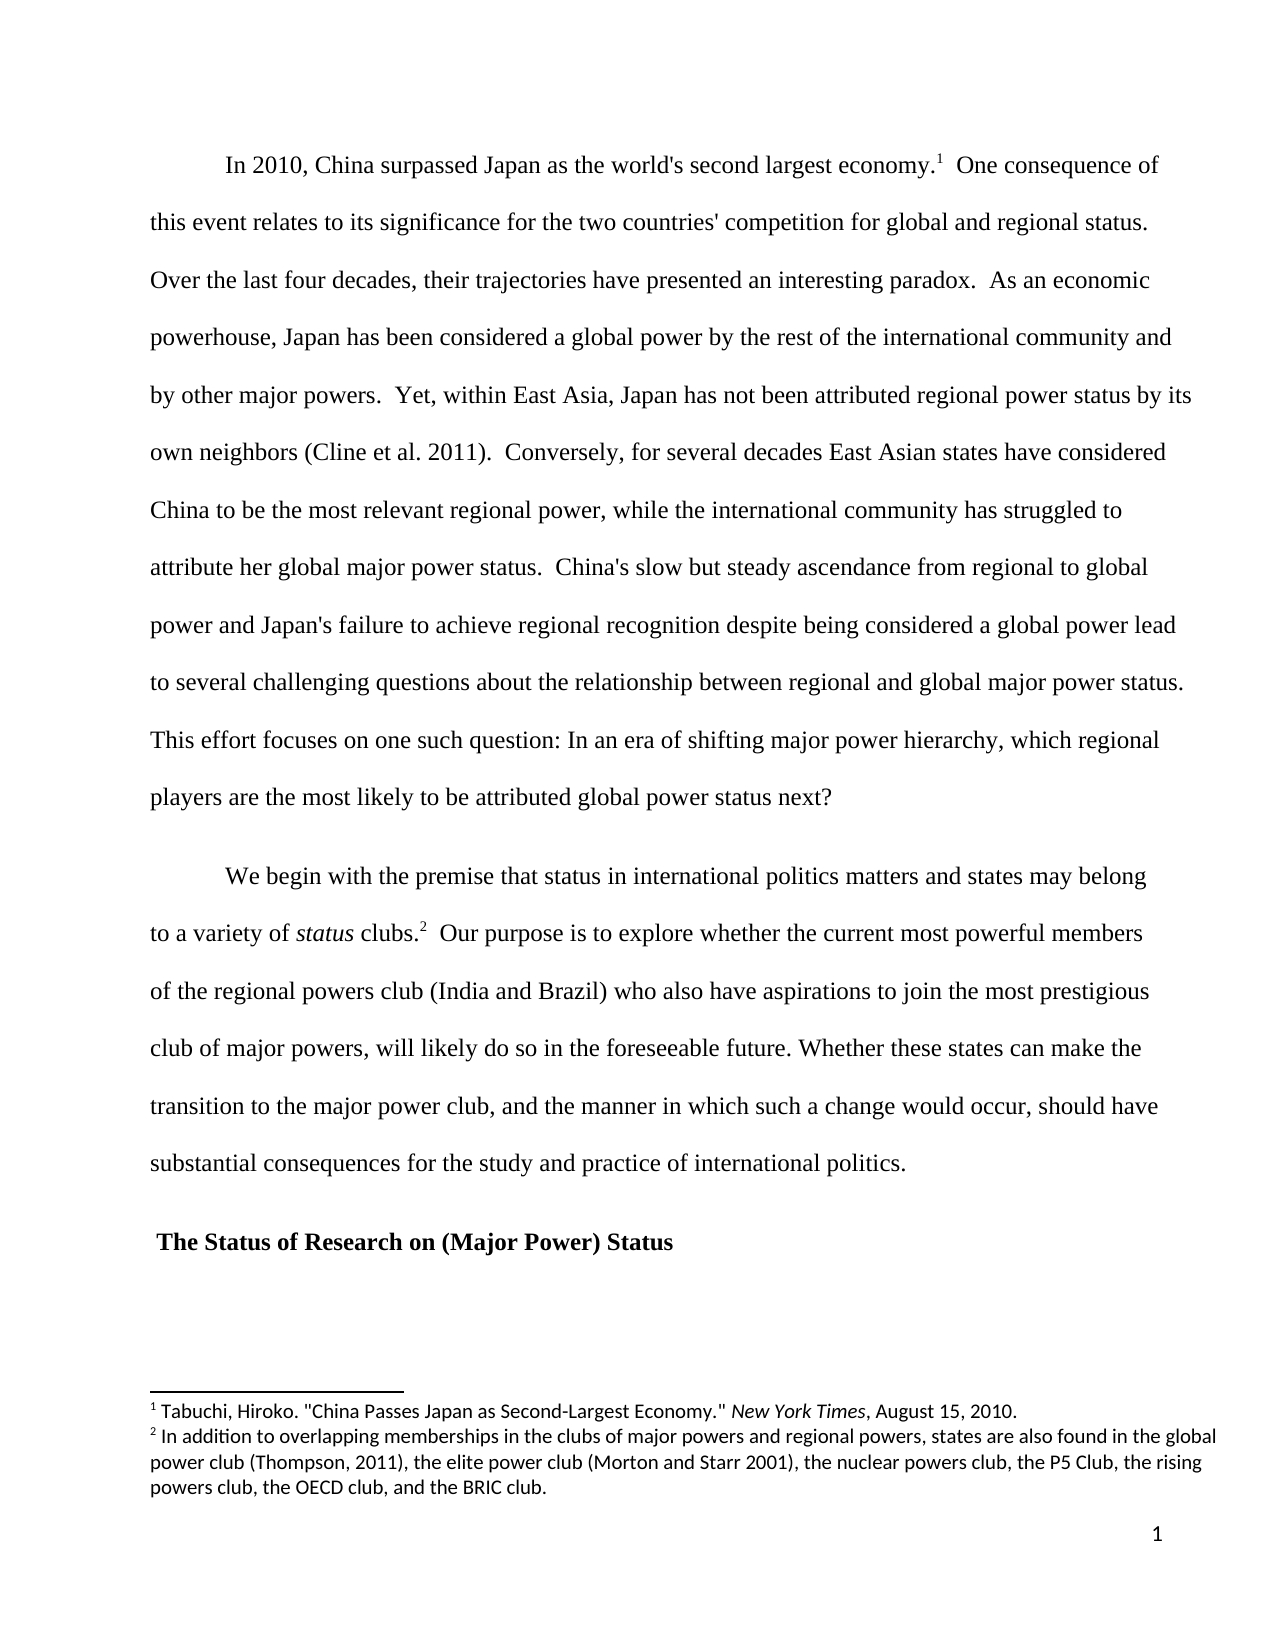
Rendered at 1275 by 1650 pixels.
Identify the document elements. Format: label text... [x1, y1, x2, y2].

text The Status of Research on (Major Power) Status [150, 1227, 1162, 1255]
text We begin with the premise that status in international politics matters and states may belong to a variety of status clubs. Our purpose is to explore whether the current most powerful members of the regional powers club (India and Brazil) who also have aspirations to join the most prestigious club of major powers, will likely do so in the foreseeable future. Whether these states can make the transition to the major power club, and the manner in which such a change would occur, should have substantial consequences for the study and practice of international politics. [150, 861, 1162, 1177]
text In 2010, China surpassed Japan as the world's second largest economy. One consequence of this event relates to its significance for the two countries' competition for global and regional status. Over the last four decades, their trajectories have presented an interesting paradox. As an economic powerhouse, Japan has been considered a global power by the rest of the international community and by other major powers. Yet, within East Asia, Japan has not been attributed regional power status by its own neighbors (Cline et al. 2011). Conversely, for several decades East Asian states have considered China to be the most relevant regional power, while the international community has struggled to attribute her global major power status. China's slow but steady ascendance from regional to global power and Japan's failure to achieve regional recognition despite being considered a global power lead to several challenging questions about the relationship between regional and global major power status. This effort focuses on one such question: In an era of shifting major power hierarchy, which regional players are the most likely to be attributed global power status next? [150, 150, 1200, 811]
